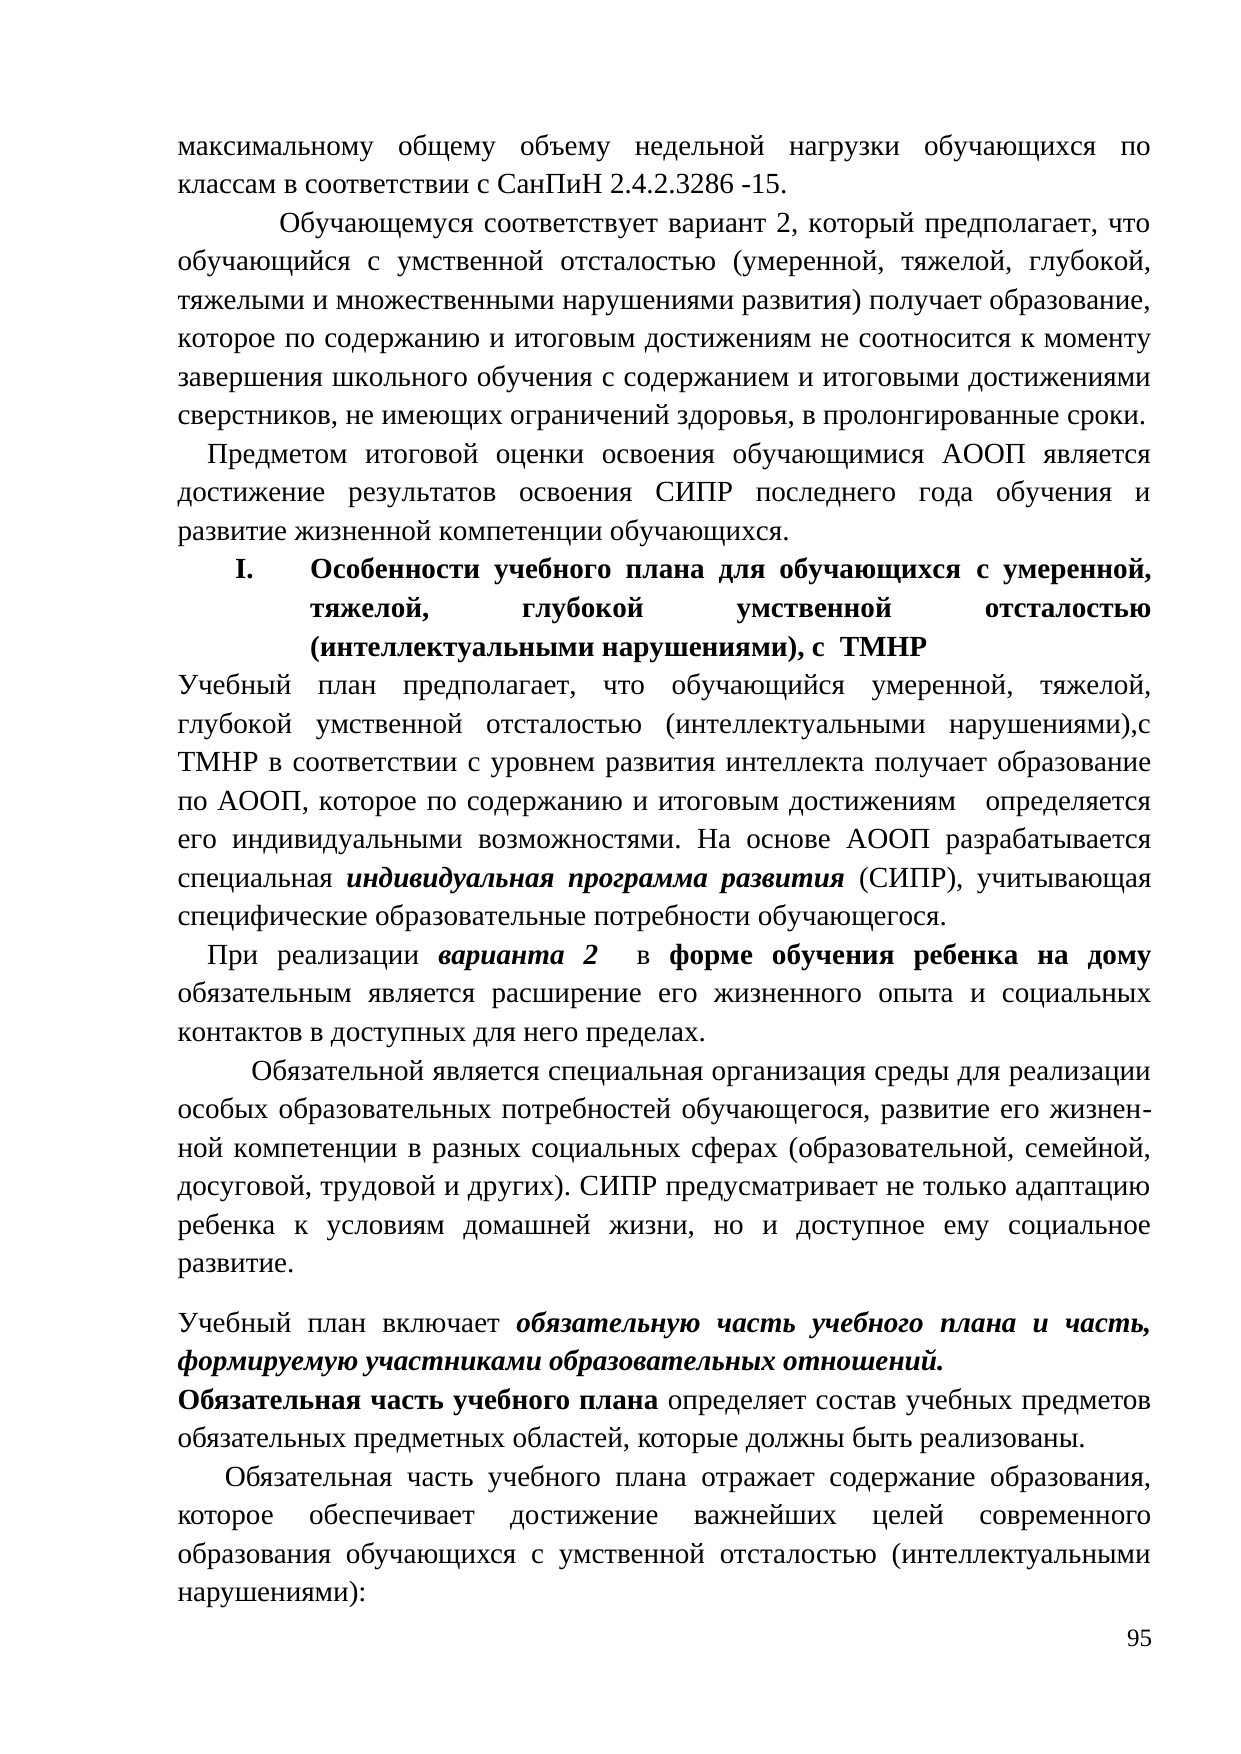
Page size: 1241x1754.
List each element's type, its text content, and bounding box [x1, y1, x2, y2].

text Обучающемуся соответствует вариант 2, который предполагает, что обучающийся с умственной отсталостью (умеренной, тяжелой, глубокой, тяжелыми и множественными нарушениями развития) получает образование, которое по содержанию и итоговым достижениям не соотносится к моменту завершения школьного обучения с содержанием и итоговыми достижениями сверстников, не имеющих ограничений здоровья, в пролонгированные сроки. [177, 205, 1152, 431]
text Учебный план предполагает, что обучающийся умеренной, тяжелой, глубокой умственной отсталостью (интеллектуальными нарушениями),с ТМНР в соответствии с уровнем развития интеллекта получает образование по АООП, которое по содержанию и итоговым достижениям определяется его индивидуальными возможностями. На основе АООП разрабатывается специальная индивидуальная программа развития (СИПР), учитывающая специфические образовательные потребности обучающегося. [177, 667, 1152, 932]
text Обязательной является специальная организация среды для реализации особых образовательных потребностей обучающегося, развитие его жизненной компетенции в разных социальных сферах (образовательной, семейной, досуговой, трудовой и других). СИПР предусматривает не только адаптацию ребенка к условиям домашней жизни, но и доступное ему социальное развитие. [177, 1053, 1152, 1279]
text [177, 128, 1152, 200]
text Обязательная часть учебного плана отражает содержание образования, которое обеспечивает достижение важнейших целей современного образования обучающихся с умственной отсталостью (интеллектуальными нарушениями): [177, 1459, 1152, 1608]
text При реализации варианта 2 в форме обучения ребенка на дому обязательным является расширение его жизненного опыта и социальных контактов в доступных для него пределах. [177, 937, 1152, 1048]
text Учебный план включает обязательную часть учебного плана и часть, формируемую участниками образовательных отношений. [177, 1305, 1152, 1377]
text Предметом итоговой оценки освоения обучающимися АООП является достижение результатов освоения СИПР последнего года обучения и развитие жизненной компетенции обучающихся. [177, 436, 1152, 547]
text Обязательная часть учебного плана определяет состав учебных предметов обязательных предметных областей, которые должны быть реализованы. [177, 1382, 1152, 1454]
list Особенности учебного плана для обучающихся с умеренной, тяжелой, глубокой умственной отсталостью (интеллектуальными нарушениями), с ТМНР [235, 552, 1152, 662]
